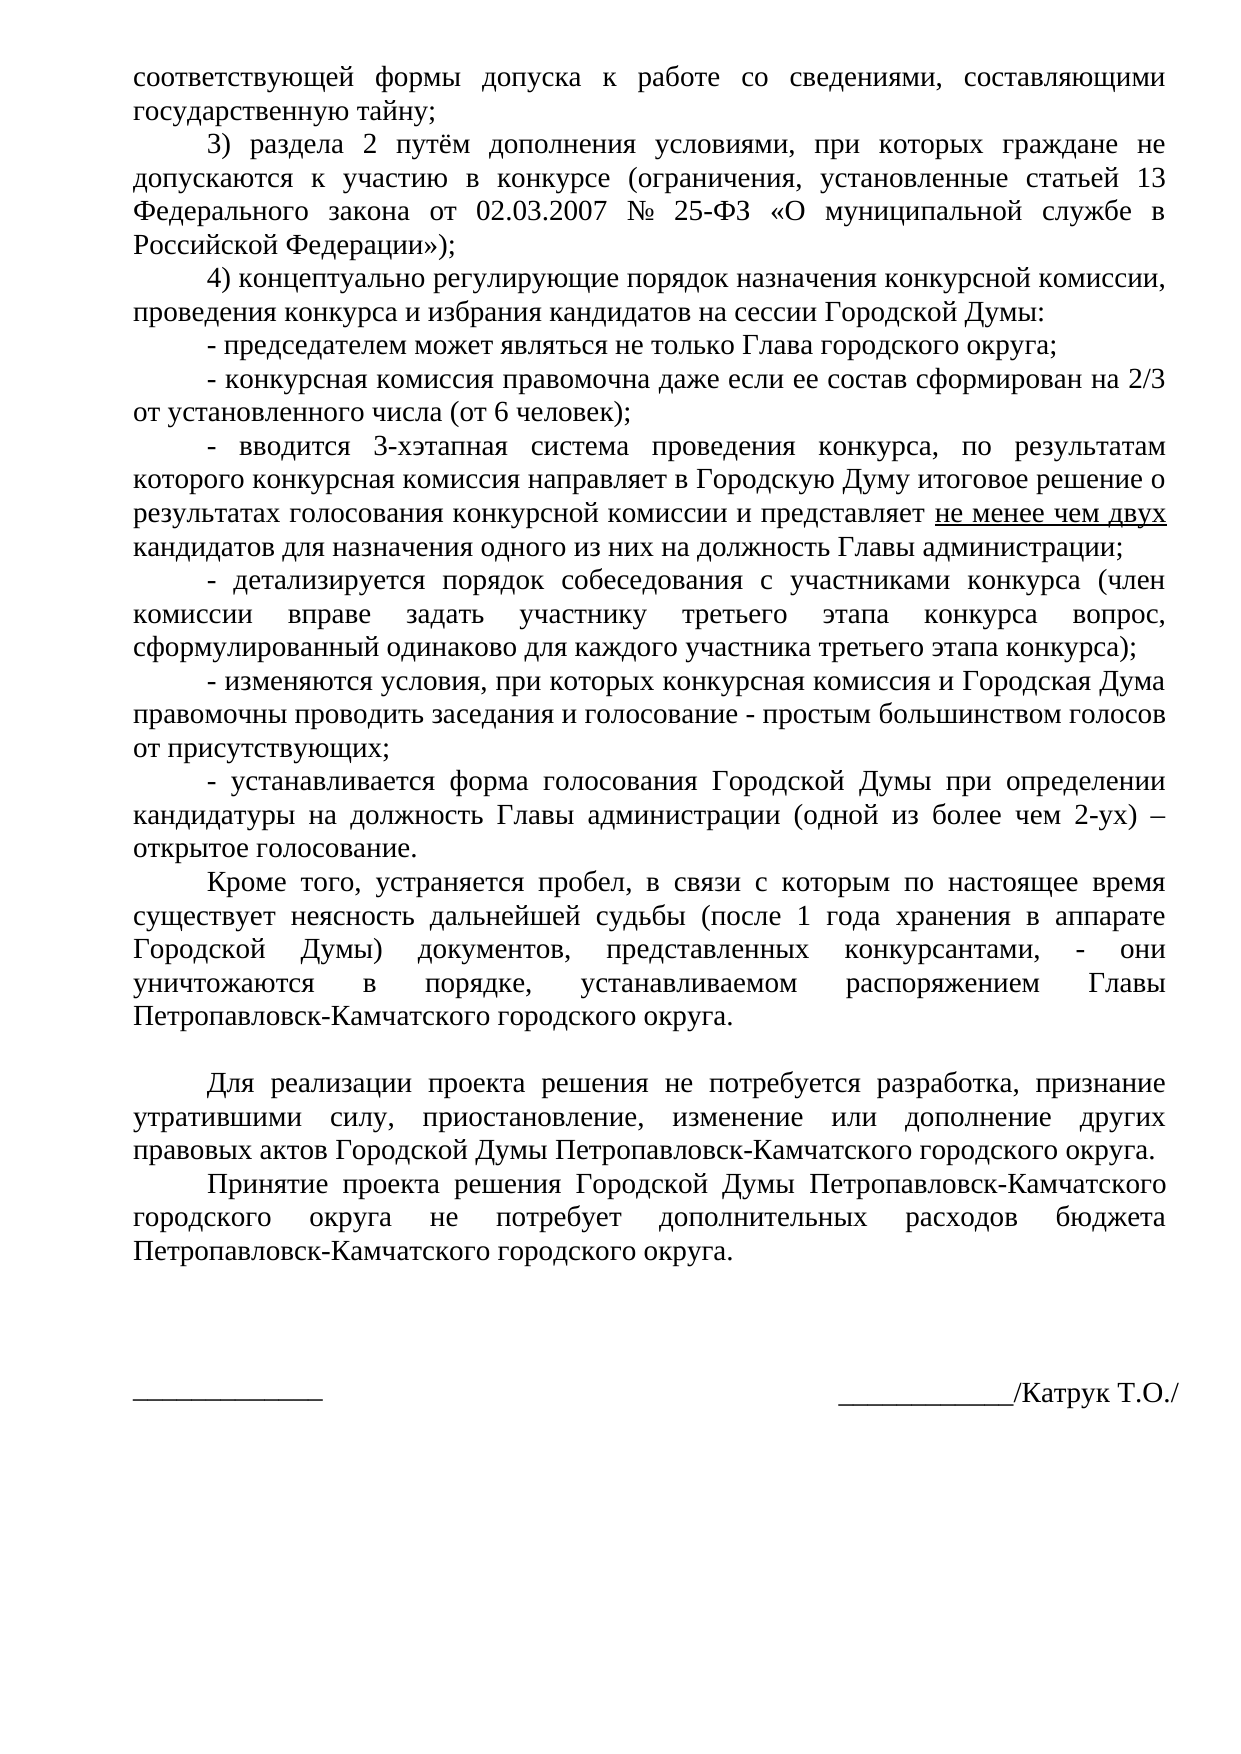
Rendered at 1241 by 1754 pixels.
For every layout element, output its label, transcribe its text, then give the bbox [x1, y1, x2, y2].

title 3) раздела 2 путём дополнения условиями, при которых граждане не допускаются к участию в конкурсе (ограничения, установленные статьей 13 Федерального закона от 02.03.2007 № 25-ФЗ «О муниципальной службе в Российской Федерации»); [133, 126, 1167, 260]
title - детализируется порядок собеседования с участниками конкурса (член комиссии вправе задать участнику третьего этапа конкурса вопрос, сформулированный одинаково для каждого участника третьего этапа конкурса); [133, 562, 1167, 663]
title - устанавливается форма голосования Городской Думы при определении кандидатуры на должность Главы администрации (одной из более чем 2-ух) – открытое голосование. [133, 763, 1167, 864]
title 4) концептуально регулирующие порядок назначения конкурсной комиссии, проведения конкурса и избрания кандидатов на сессии Городской Думы: [133, 260, 1167, 327]
title - вводится 3-хэтапная система проведения конкурса, по результатам которого конкурсная комиссия направляет в Городскую Думу итоговое решение о результатах голосования конкурсной комиссии и представляет не менее чем двух кандидатов для назначения одного из них на должность Главы администрации; [133, 428, 1167, 562]
title - председателем может являться не только Глава городского округа; [133, 327, 1167, 361]
title - изменяются условия, при которых конкурсная комиссия и Городская Дума правомочны проводить заседания и голосование - простым большинством голосов от присутствующих; [133, 663, 1167, 763]
table_header ____________/Катрук Т.О./ [827, 1342, 1211, 1442]
text Принятие проекта решения Городской Думы Петропавловск-Камчатского городского округа не потребует дополнительных расходов бюджета Петропавловск-Камчатского городского округа. [133, 1166, 1167, 1267]
title Кроме того, устраняется пробел, в связи с которым по настоящее время существует неясность дальнейшей судьбы (после 1 года хранения в аппарате Городской Думы) документов, представленных конкурсантами, - они уничтожаются в порядке, устанавливаемом распоряжением Главы Петропавловск-Камчатского городского округа. [133, 864, 1167, 1032]
title - конкурсная комиссия правомочна даже если ее состав сформирован на 2/3 от установленного числа (от 6 человек); [133, 361, 1167, 428]
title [133, 59, 1167, 126]
text Для реализации проекта решения не потребуется разработка, признание утратившими силу, приостановление, изменение или дополнение других правовых актов Городской Думы Петропавловск-Камчатского городского округа. [133, 1065, 1167, 1166]
table_header _____________ [122, 1342, 827, 1442]
